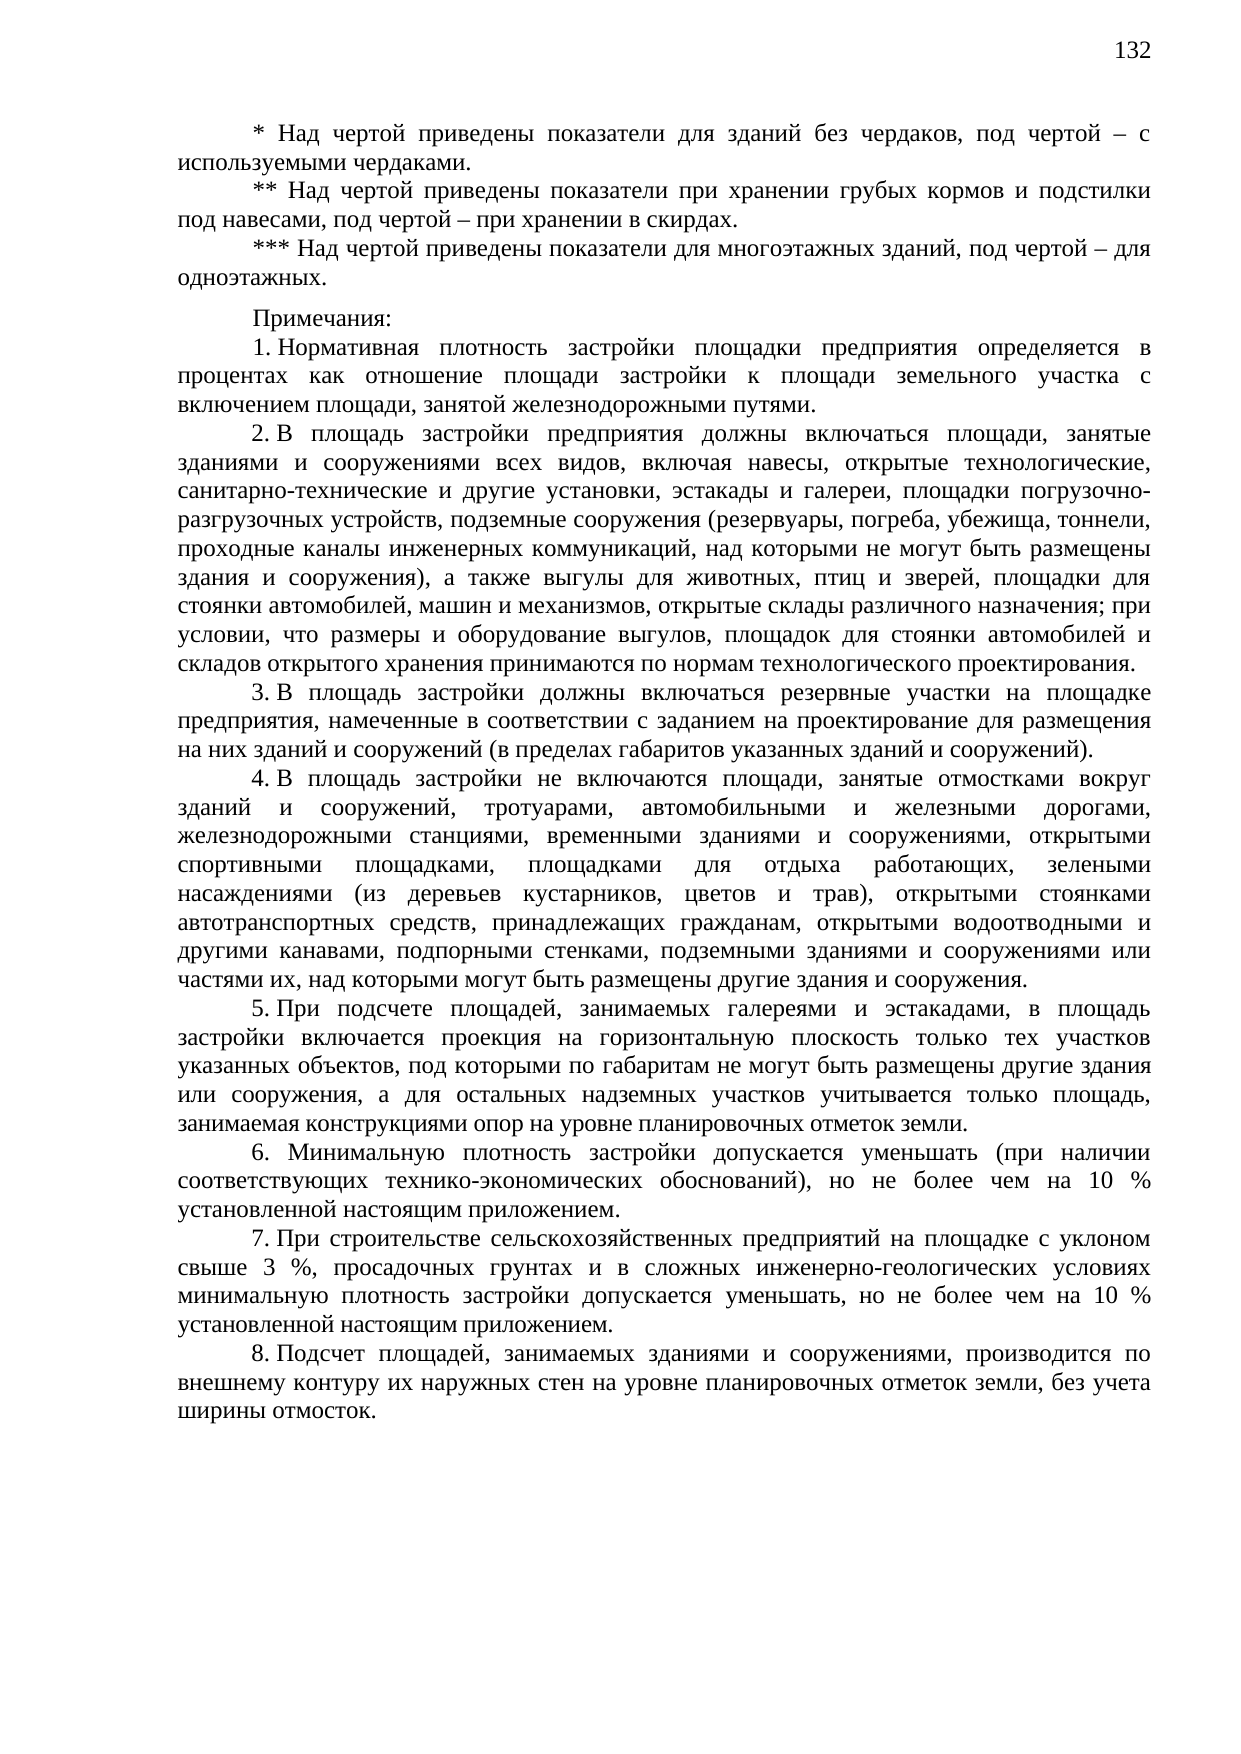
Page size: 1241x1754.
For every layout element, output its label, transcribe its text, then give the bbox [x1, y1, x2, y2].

text 2. В площадь застройки предприятия должны включаться площади, занятые зданиями и сооружениями всех видов, включая навесы, открытые технологические, санитарно-технические и другие установки, эстакады и галереи, площадки погрузочно-разгрузочных устройств, подземные сооружения (резервуары, погреба, убежища, тоннели, проходные каналы инженерных коммуникаций, над которыми не могут быть размещены здания и сооружения), а также выгулы для животных, птиц и зверей, площадки для стоянки автомобилей, машин и механизмов, открытые склады различного назначения; при условии, что размеры и оборудование выгулов, площадок для стоянки автомобилей и складов открытого хранения принимаются по нормам технологического проектирования. [177, 418, 1152, 677]
text *** Над чертой приведены показатели для многоэтажных зданий, под чертой – для одноэтажных. [177, 233, 1152, 291]
text * Над чертой приведены показатели для зданий без чердаков, под чертой – с используемыми чердаками. [177, 118, 1152, 176]
text 5. При подсчете площадей, занимаемых галереями и эстакадами, в площадь застройки включается проекция на горизонтальную плоскость только тех участков указанных объектов, под которыми по габаритам не могут быть размещены другие здания или сооружения, а для остальных надземных участков учитывается только площадь, занимаемая конструкциями опор на уровне планировочных отметок земли. [177, 993, 1152, 1137]
text 3. В площадь застройки должны включаться резервные участки на площадке предприятия, намеченные в соответствии с заданием на проектирование для размещения на них зданий и сооружений (в пределах габаритов указанных зданий и сооружений). [177, 677, 1152, 763]
text 4. В площадь застройки не включаются площади, занятые отмостками вокруг зданий и сооружений, тротуарами, автомобильными и железными дорогами, железнодорожными станциями, временными зданиями и сооружениями, открытыми спортивными площадками, площадками для отдыха работающих, зелеными насаждениями (из деревьев кустарников, цветов и трав), открытыми стоянками автотранспортных средств, принадлежащих гражданам, открытыми водоотводными и другими канавами, подпорными стенками, подземными зданиями и сооружениями или частями их, над которыми могут быть размещены другие здания и сооружения. [177, 763, 1152, 993]
text 8. Подсчет площадей, занимаемых зданиями и сооружениями, производится по внешнему контуру их наружных стен на уровне планировочных отметок земли, без учета ширины отмосток. [177, 1338, 1152, 1424]
text Примечания: [177, 303, 1152, 332]
text 6. Минимальную плотность застройки допускается уменьшать (при наличии соответствующих технико-экономических обоснований), но не более чем на 10 % установленной настоящим приложением. [177, 1137, 1152, 1223]
text ** Над чертой приведены показатели при хранении грубых кормов и подстилки под навесами, под чертой – при хранении в скирдах. [177, 176, 1152, 233]
text 1. Нормативная плотность застройки площадки предприятия определяется в процентах как отношение площади застройки к площади земельного участка с включением площади, занятой железнодорожными путями. [177, 332, 1152, 418]
text 7. При строительстве сельскохозяйственных предприятий на площадке с уклоном свыше 3 %, просадочных грунтах и в сложных инженерно-геологических условиях минимальную плотность застройки допускается уменьшать, но не более чем на 10 % установленной настоящим приложением. [177, 1223, 1152, 1338]
